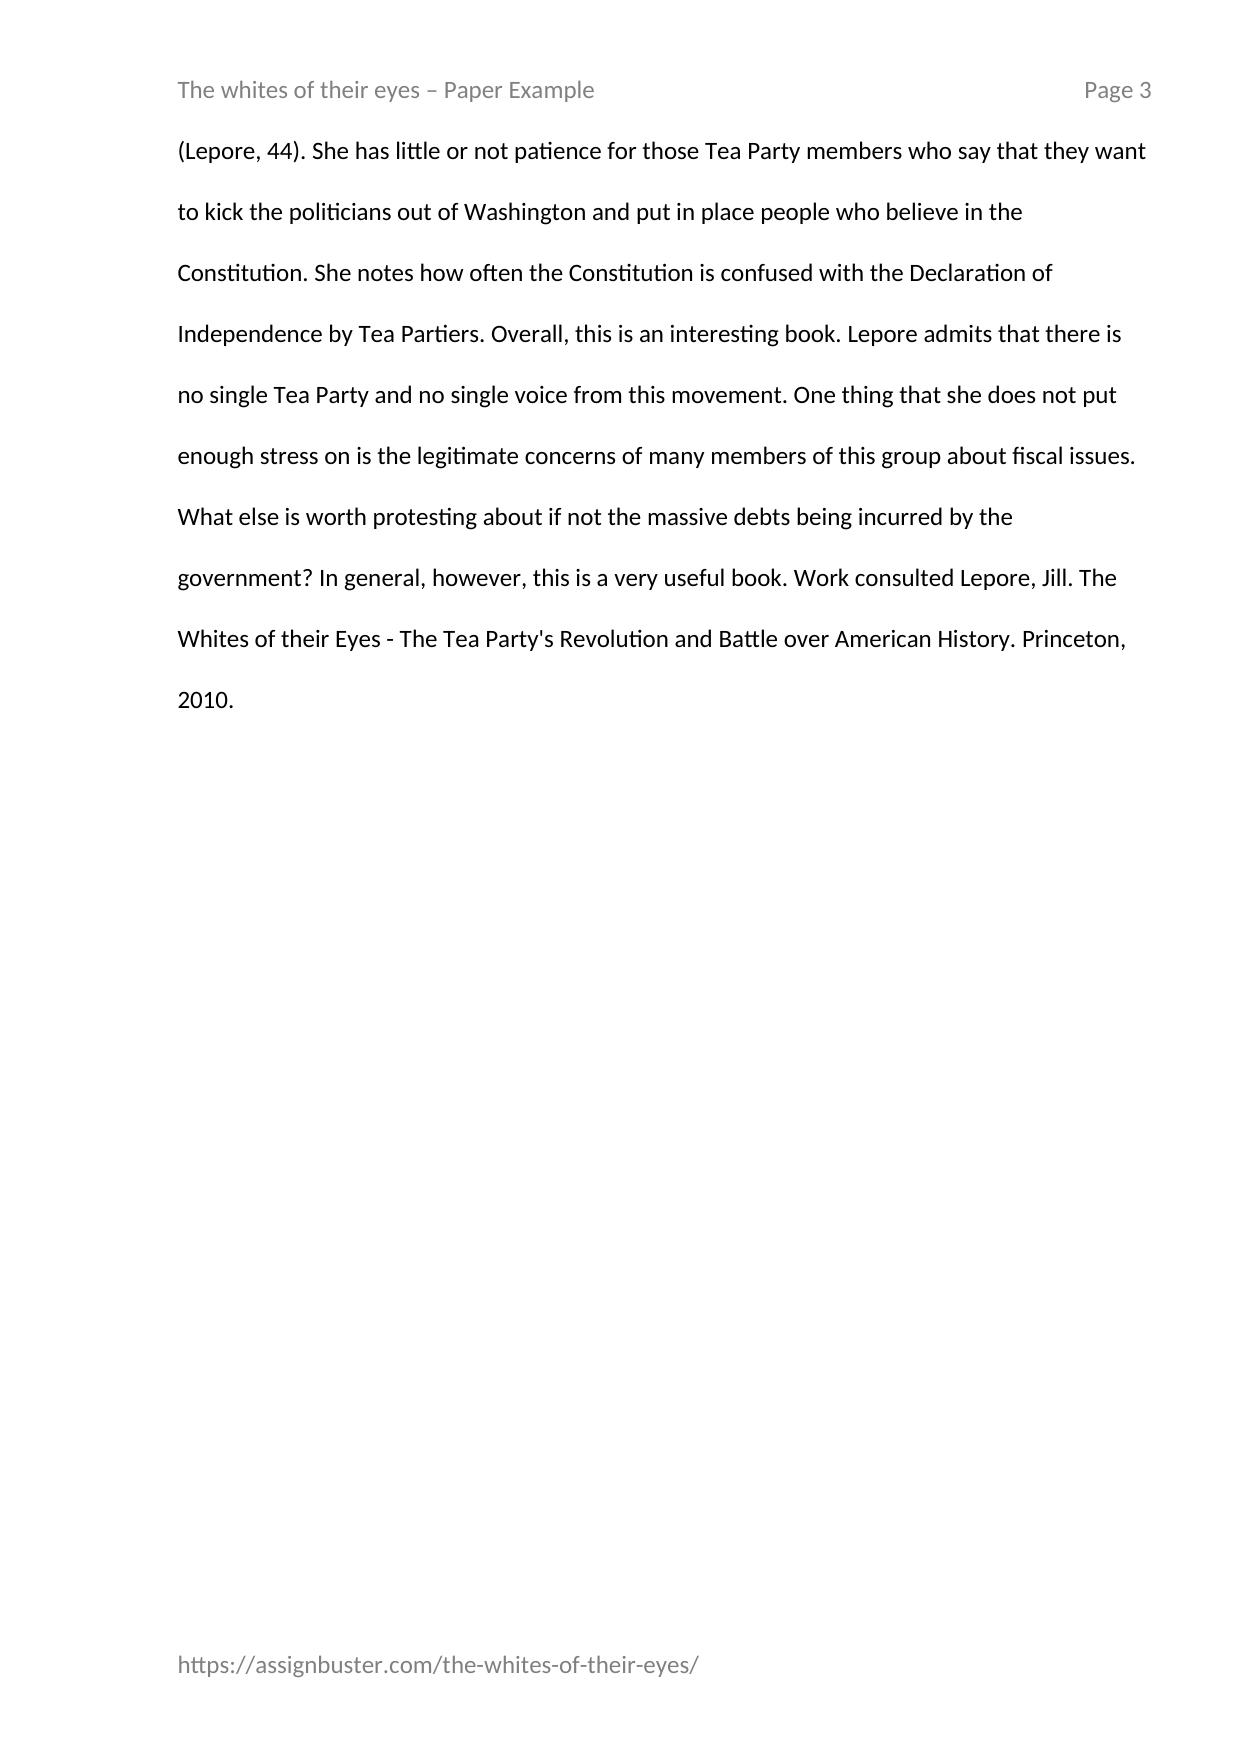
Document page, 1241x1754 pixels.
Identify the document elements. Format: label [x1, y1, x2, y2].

text [177, 135, 1152, 715]
